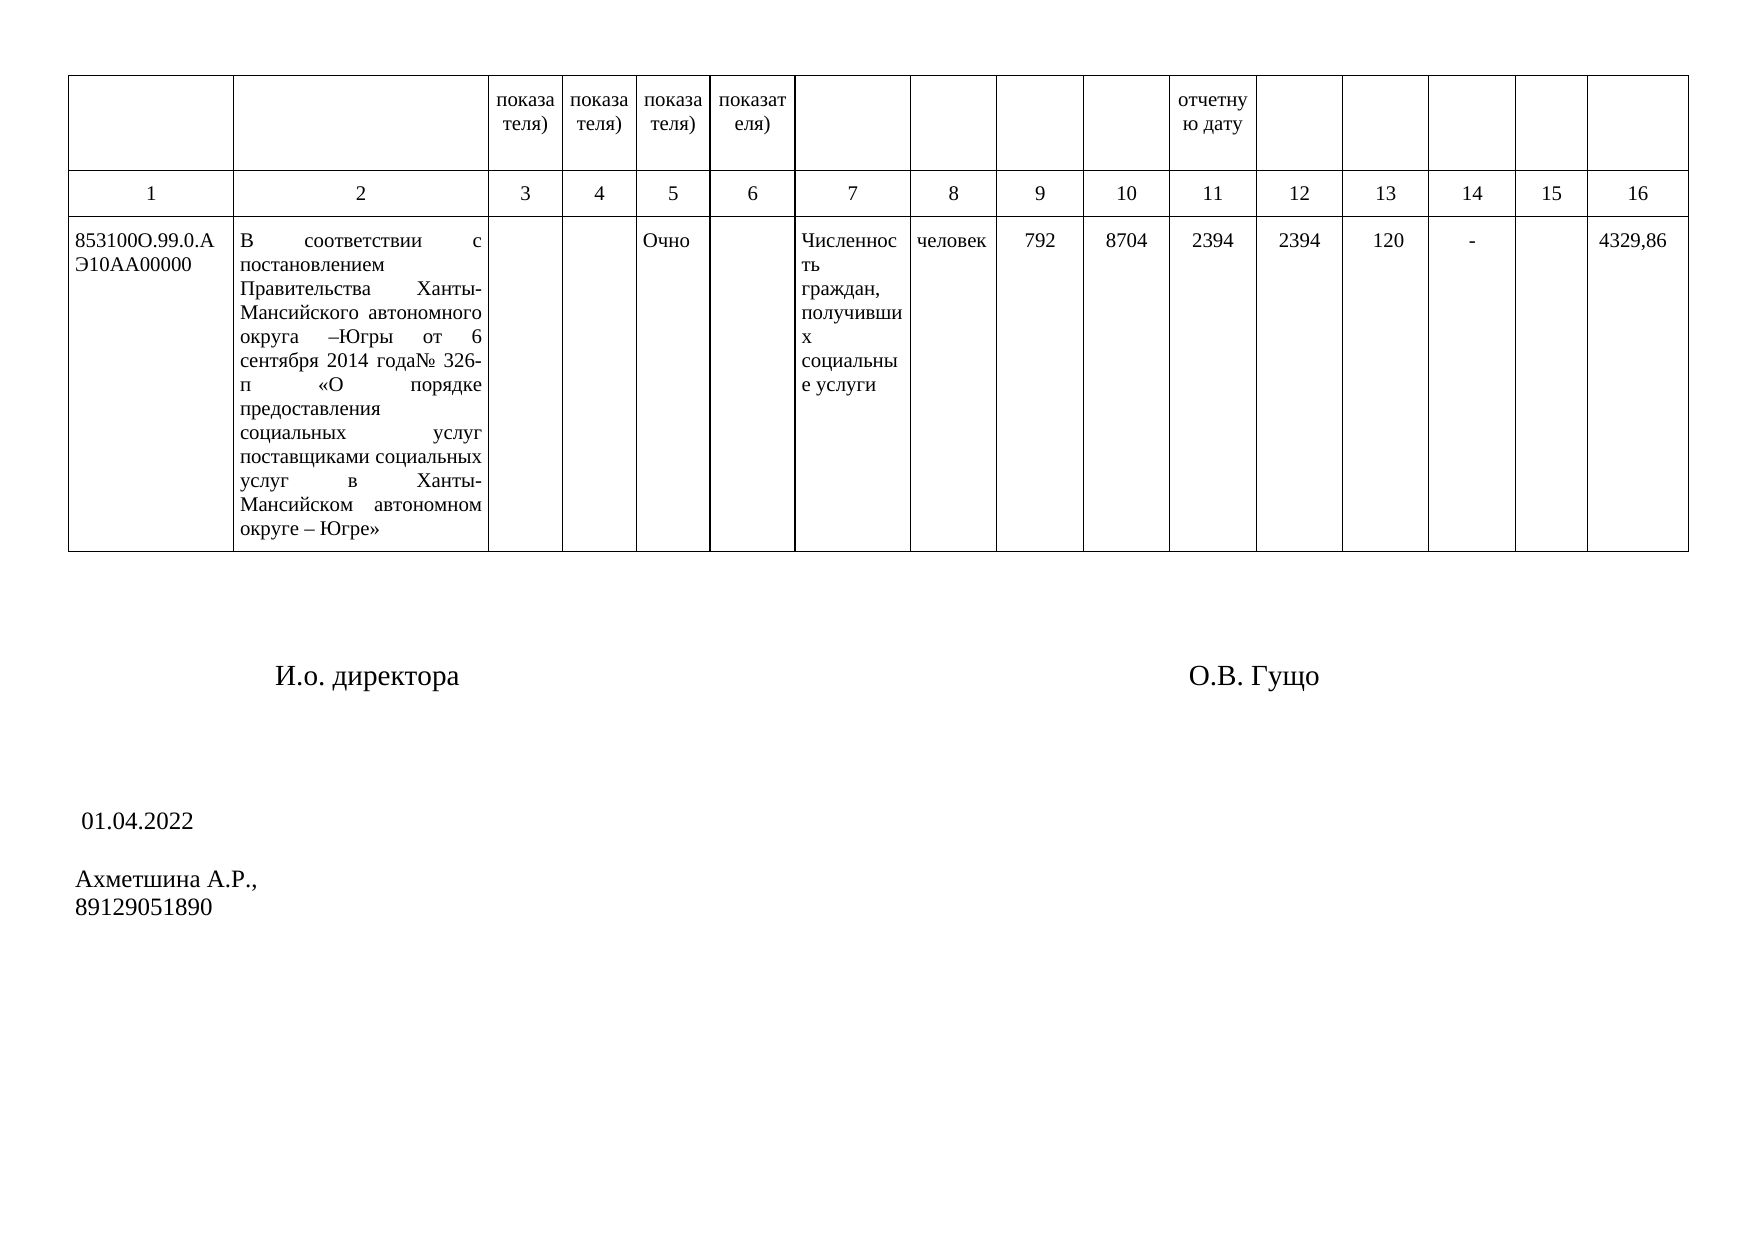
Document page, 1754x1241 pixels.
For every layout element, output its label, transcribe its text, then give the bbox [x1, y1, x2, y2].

text 01.04.2022 [75, 806, 1679, 835]
table_cell 12 [1257, 171, 1342, 216]
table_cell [563, 76, 636, 169]
table_cell 2394 [1257, 217, 1342, 551]
table_cell 9 [997, 171, 1083, 216]
table_cell [1516, 217, 1587, 551]
table_cell 7 [796, 171, 910, 216]
table_cell В соответствии с постановлением Правительства Ханты-Мансийского автономного округа –Югры от 6 сентября 2014 года№ 326-п «О порядке предоставления социальных услуг поставщиками социальных услуг в Ханты-Мансийском автономном округе – Югре» [234, 217, 488, 551]
table_cell 11 [1170, 171, 1256, 216]
table_cell 6 [711, 171, 794, 216]
table_cell 13 [1343, 171, 1428, 216]
table_cell [489, 217, 562, 551]
table_cell 10 [1084, 171, 1169, 216]
table_cell 4 [563, 171, 636, 216]
table_cell [563, 217, 636, 551]
table_cell 3 [489, 171, 562, 216]
table_cell 2394 [1170, 217, 1256, 551]
table_cell 15 [1516, 171, 1587, 216]
table_cell человек [911, 217, 996, 551]
table_cell 5 [637, 171, 709, 216]
table_cell Очно [637, 217, 709, 551]
text Ахметшина А.Р., [75, 864, 1679, 892]
table_cell Численность граждан, получивших социальные услуги [796, 217, 910, 551]
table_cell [637, 76, 709, 169]
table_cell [711, 76, 794, 169]
table_cell 8 [911, 171, 996, 216]
table_cell 14 [1429, 171, 1515, 216]
table_cell 8704 [1084, 217, 1169, 551]
table_cell [711, 217, 794, 551]
table_cell 16 [1588, 171, 1688, 216]
table_cell - [1429, 217, 1515, 551]
table_cell 853100О.99.0.АЭ10АА00000 [69, 217, 233, 551]
table_cell 1 [69, 171, 233, 216]
table_cell 120 [1343, 217, 1428, 551]
text 89129051890 [75, 892, 1679, 921]
table_cell 2 [234, 171, 488, 216]
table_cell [489, 76, 562, 169]
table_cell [234, 76, 488, 169]
table_cell 4329,86 [1588, 217, 1688, 551]
table_cell 792 [997, 217, 1083, 551]
text И.о. директора О.В. Гущо [75, 658, 1679, 691]
